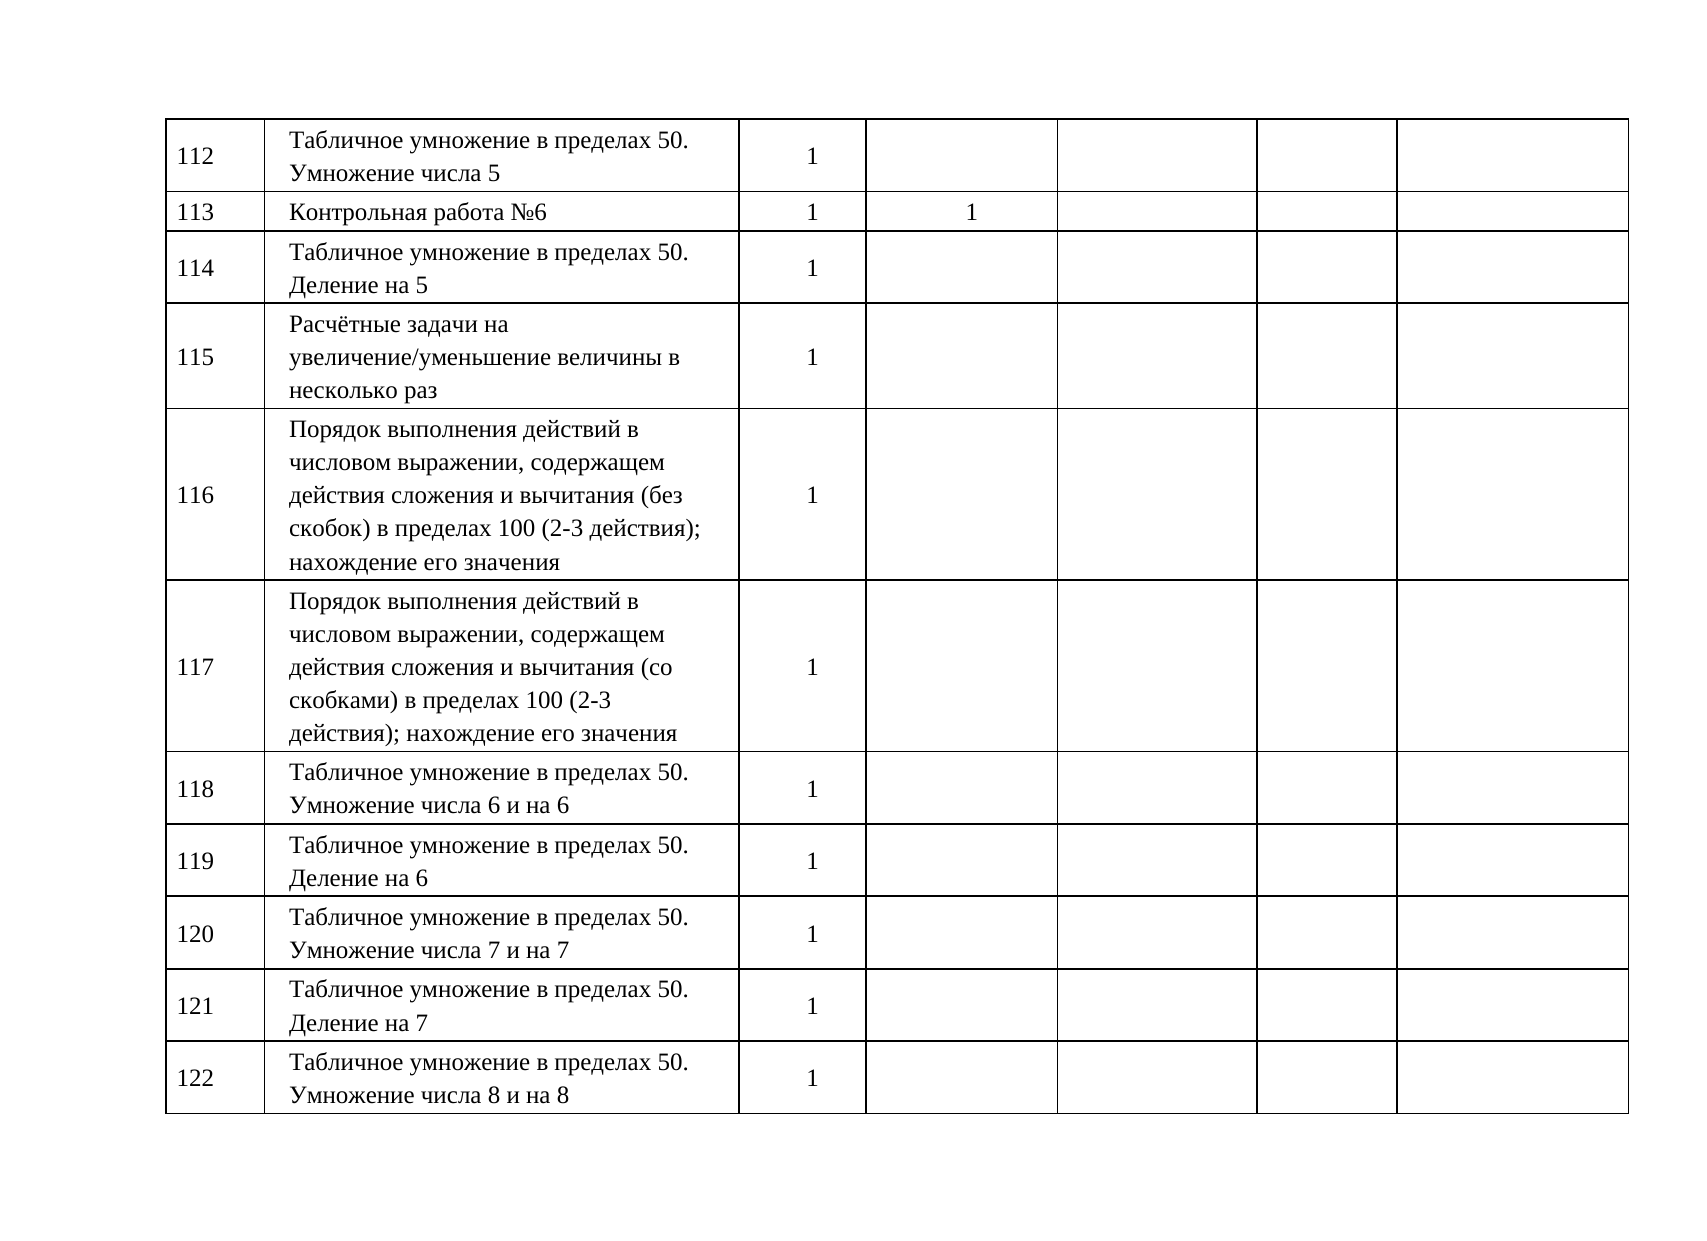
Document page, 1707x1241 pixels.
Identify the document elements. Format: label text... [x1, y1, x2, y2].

table_cell [1258, 825, 1396, 895]
table_cell [1258, 304, 1396, 408]
table_cell 121 [167, 970, 264, 1040]
table_cell [867, 970, 1057, 1040]
table_cell Контрольная работа №6 [265, 192, 738, 230]
table_cell [1398, 192, 1628, 230]
table_cell [1058, 752, 1256, 823]
table_cell [1398, 752, 1628, 823]
table_cell [1258, 897, 1396, 968]
table_cell 112 [167, 120, 264, 191]
table_cell 1 [740, 897, 865, 968]
table_cell [867, 752, 1057, 823]
table_cell 1 [740, 825, 865, 895]
table_cell [1058, 192, 1256, 230]
table_cell 118 [167, 752, 264, 823]
table_cell 1 [740, 409, 865, 579]
table_cell 117 [167, 581, 264, 751]
table_cell [1398, 409, 1628, 579]
table_cell 1 [740, 970, 865, 1040]
table_cell [1398, 1042, 1628, 1113]
table_cell 1 [740, 232, 865, 302]
table_cell Табличное умножение в пределах 50. Умножение числа 6 и на 6 [265, 752, 738, 823]
table_cell Табличное умножение в пределах 50. Деление на 7 [265, 970, 738, 1040]
table_cell 1 [740, 120, 865, 191]
table_cell [867, 120, 1057, 191]
table_cell [1258, 752, 1396, 823]
table_cell [1058, 1042, 1256, 1113]
table_cell [1398, 232, 1628, 302]
table_cell 114 [167, 232, 264, 302]
table_cell [867, 304, 1057, 408]
table_cell [1058, 409, 1256, 579]
table_cell 116 [167, 409, 264, 579]
table_cell Расчётные задачи на увеличение/уменьшение величины в несколько раз [265, 304, 738, 408]
table_cell [1398, 304, 1628, 408]
table_cell [867, 825, 1057, 895]
table_cell Табличное умножение в пределах 50. Умножение числа 8 и на 8 [265, 1042, 738, 1113]
table_cell 1 [740, 304, 865, 408]
table_cell Табличное умножение в пределах 50. Деление на 5 [265, 232, 738, 302]
table_cell [1258, 581, 1396, 751]
table_cell [1398, 825, 1628, 895]
table_cell [1258, 120, 1396, 191]
table_cell [1258, 232, 1396, 302]
table_cell 1 [740, 192, 865, 230]
table_cell [1058, 120, 1256, 191]
table_cell [1398, 897, 1628, 968]
table_cell [867, 1042, 1057, 1113]
table_cell [1258, 192, 1396, 230]
table_cell 122 [167, 1042, 264, 1113]
table_cell [1398, 581, 1628, 751]
table_cell Табличное умножение в пределах 50. Умножение числа 7 и на 7 [265, 897, 738, 968]
table_cell [1398, 970, 1628, 1040]
table_cell 115 [167, 304, 264, 408]
table_cell [1258, 409, 1396, 579]
table_cell 1 [740, 581, 865, 751]
table_cell [867, 232, 1057, 302]
table_cell Табличное умножение в пределах 50. Умножение числа 5 [265, 120, 738, 191]
table_cell Табличное умножение в пределах 50. Деление на 6 [265, 825, 738, 895]
table_cell [1058, 304, 1256, 408]
table_cell [1058, 232, 1256, 302]
table_cell [1058, 970, 1256, 1040]
table_cell [867, 581, 1057, 751]
table_cell Порядок выполнения действий в числовом выражении, содержащем действия сложения и вычитания (без скобок) в пределах 100 (2-3 действия); нахождение его значения [265, 409, 738, 579]
table_cell [1398, 120, 1628, 191]
table_cell [1258, 1042, 1396, 1113]
table_cell [1058, 897, 1256, 968]
table_cell [1258, 970, 1396, 1040]
table_cell 120 [167, 897, 264, 968]
table_cell [867, 897, 1057, 968]
table_cell Порядок выполнения действий в числовом выражении, содержащем действия сложения и вычитания (со скобками) в пределах 100 (2-3 действия); нахождение его значения [265, 581, 738, 751]
table_cell 1 [867, 192, 1057, 230]
table_cell 113 [167, 192, 264, 230]
table_cell [1058, 825, 1256, 895]
table_cell [867, 409, 1057, 579]
table_cell 119 [167, 825, 264, 895]
table_cell [1058, 581, 1256, 751]
table_cell 1 [740, 752, 865, 823]
table_cell 1 [740, 1042, 865, 1113]
